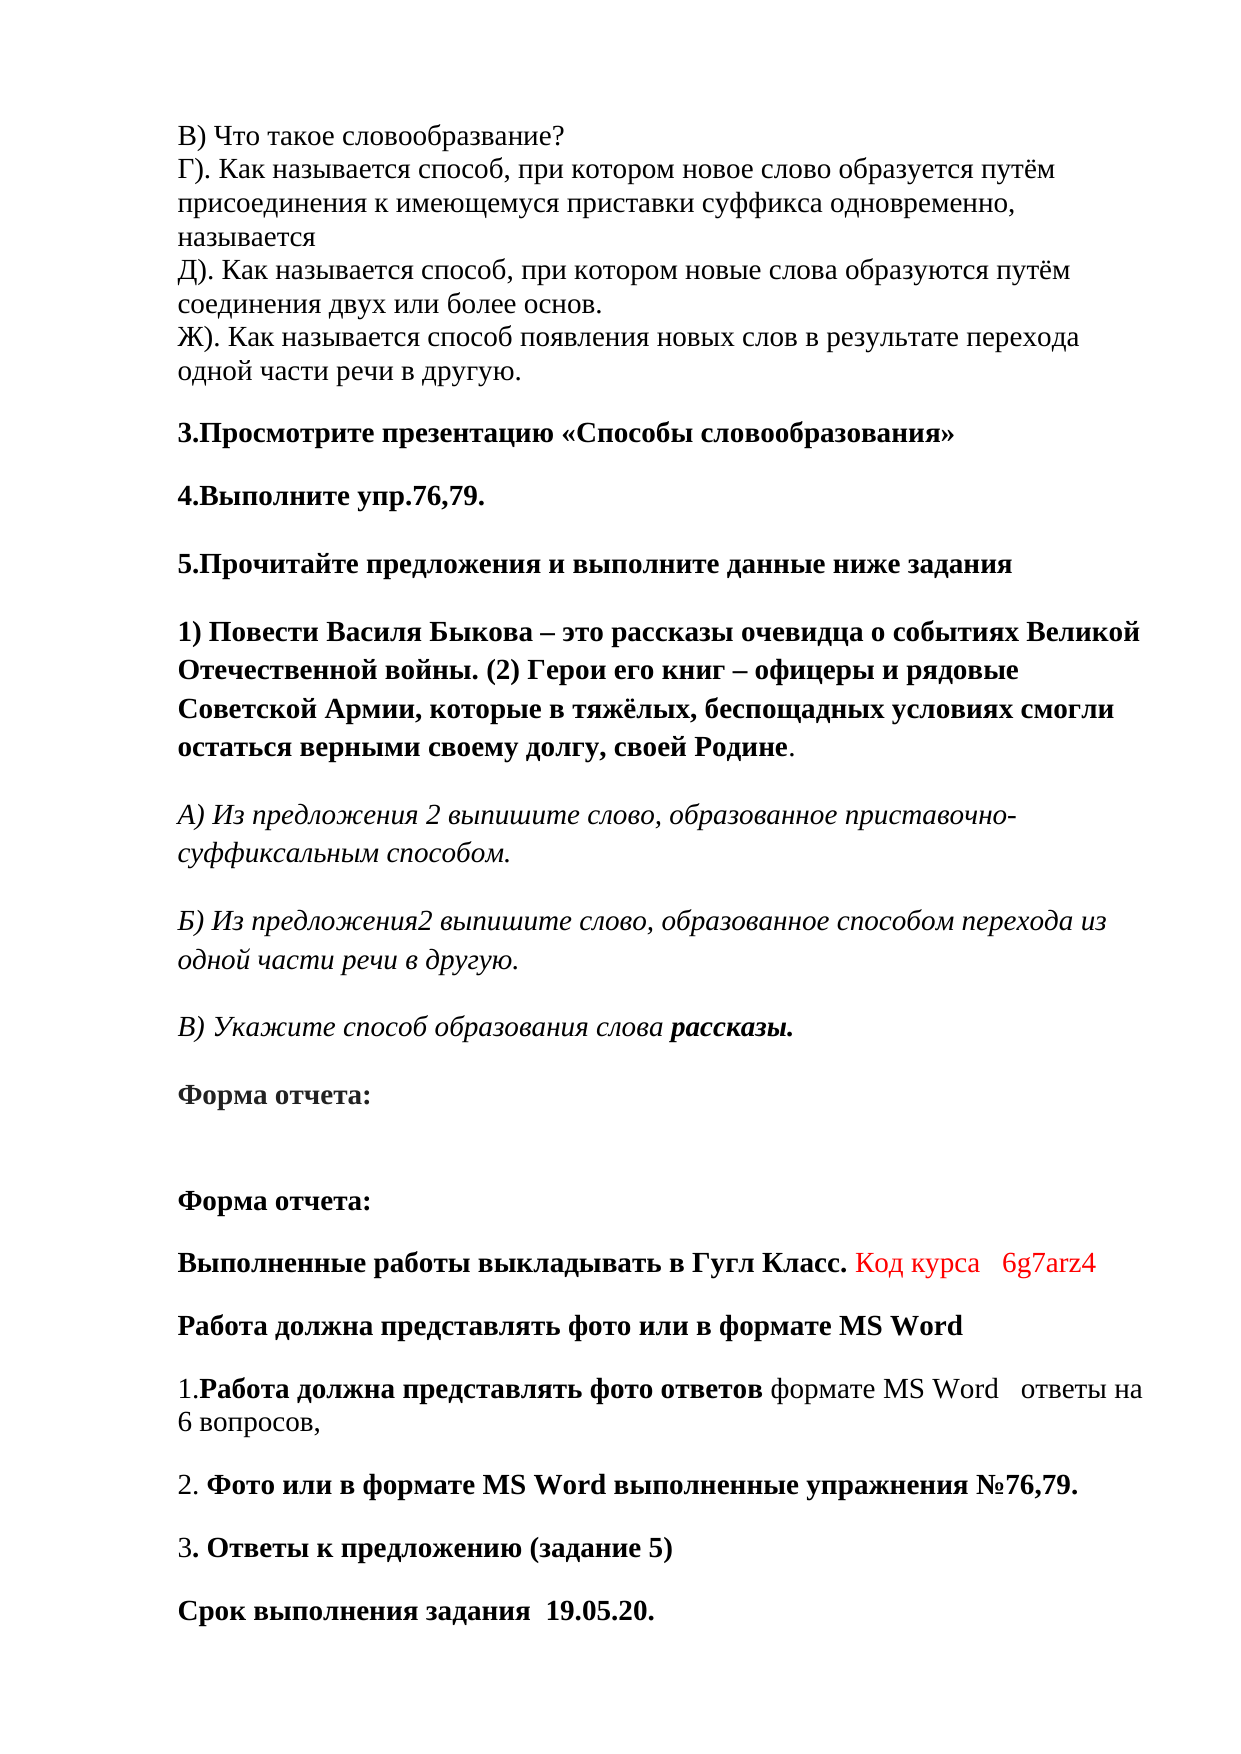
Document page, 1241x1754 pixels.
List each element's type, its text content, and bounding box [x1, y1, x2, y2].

text Г). Как называется способ, при котором новое слово образуется путём присоединения к имеющемуся приставки суффикса одновременно, называется [177, 152, 1152, 252]
text А) Из предложения 2 выпишите слово, образованное приставочно-суффиксальным способом. [177, 797, 1152, 869]
text 1) Повести Василя Быкова – это рассказы очевидца о событиях Великой Отечественной войны. (2) Герои его книг – офицеры и рядовые Советской Армии, которые в тяжёлых, беспощадных условиях смогли остаться верными своему долгу, своей Родине. [177, 614, 1152, 763]
text 3.Просмотрите презентацию «Способы словообразования» [177, 416, 1152, 449]
text Форма отчета: [177, 1183, 1152, 1216]
text 1.Работа должна представлять фото ответов формате MS Word ответы на 6 вопросов, [177, 1371, 1152, 1438]
text Форма отчета: [177, 1077, 1152, 1111]
text Ж). Как называется способ появления новых слов в результате перехода одной части речи в другую. [177, 319, 1152, 386]
text В) Что такое словообразвание? [177, 118, 1152, 152]
text Работа должна представлять фото или в формате MS Word [177, 1308, 1152, 1342]
text 2. Фото или в формате MS Word выполненные упражнения №76,79. [177, 1467, 1152, 1501]
text Выполненные работы выкладывать в Гугл Класс. Код курса 6g7arz4 [177, 1246, 1152, 1279]
text 4.Выполните упр.76,79. [177, 478, 1152, 512]
text Д). Как называется способ, при котором новые слова образуются путём соединения двух или более основ. [177, 252, 1152, 319]
text 5.Прочитайте предложения и выполните данные ниже задания [177, 546, 1152, 579]
text Срок выполнения задания 19.05.20. [177, 1593, 1152, 1626]
text В) Укажите способ образования слова рассказы. [177, 1009, 1152, 1043]
text Б) Из предложения2 выпишите слово, образованное способом перехода из одной части речи в другую. [177, 903, 1152, 975]
text 3. Ответы к предложению (задание 5) [177, 1530, 1152, 1563]
